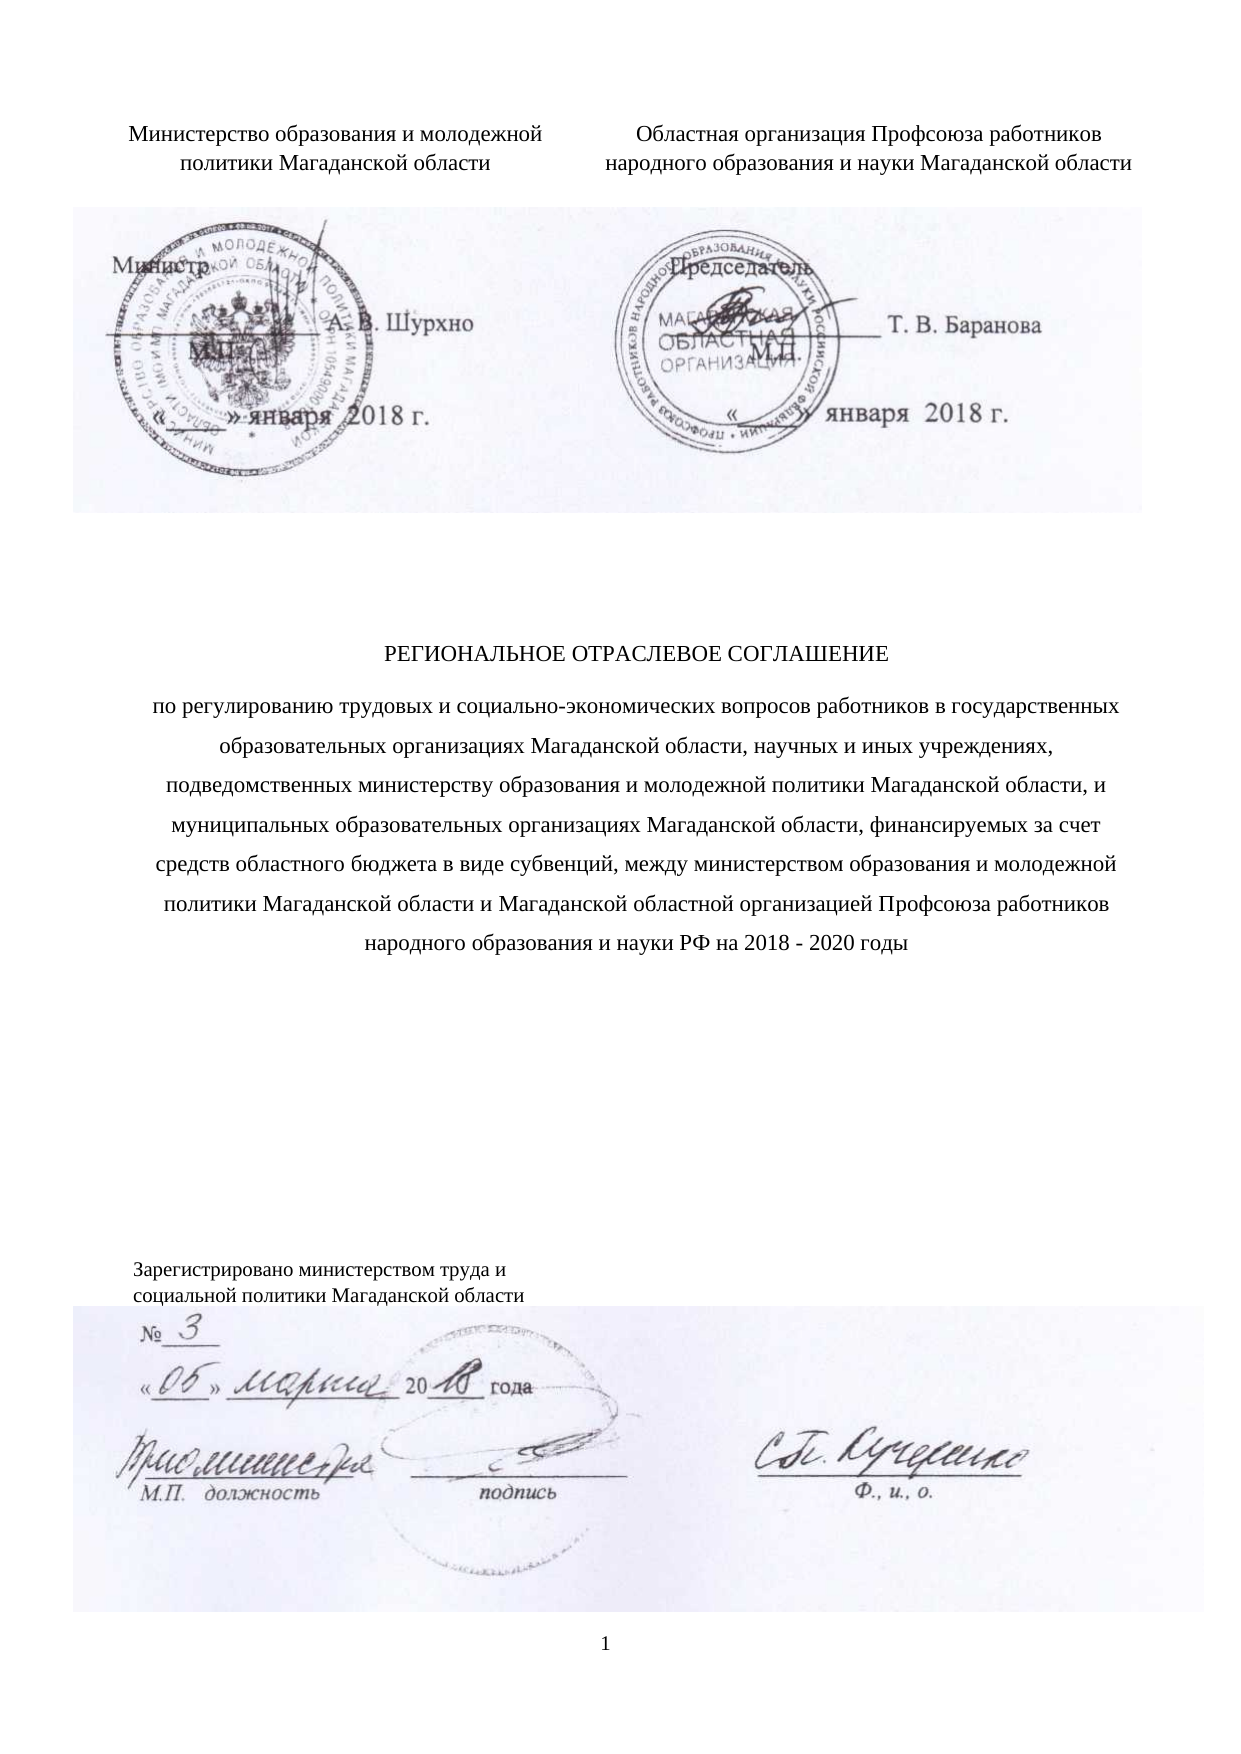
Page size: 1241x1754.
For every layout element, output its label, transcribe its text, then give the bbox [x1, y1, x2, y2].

table_header Областная организация Профсоюза работников народного образования и науки Магаданской области [582, 89, 1156, 206]
table_header Министерство образования и молодежной политики Магаданской области [89, 89, 582, 206]
text РЕГИОНАЛЬНОЕ ОТРАСЛЕВОЕ СОГЛАШЕНИЕ [136, 640, 1137, 667]
text по регулированию трудовых и социально-экономических вопросов работников в государственных образовательных организациях Магаданской области, научных и иных учреждениях, подведомственных министерству образования и молодежной политики Магаданской области, и муниципальных образовательных организациях Магаданской области, финансируемых за счет средств областного бюджета в виде субвенций, между министерством образования и молодежной политики Магаданской области и Магаданской областной организацией Профсоюза работников народного образования и науки РФ на 2018 - 2020 годы [136, 692, 1137, 955]
text социальной политики Магаданской области [133, 1282, 1137, 1306]
picture [73, 1306, 1204, 1612]
text Зарегистрировано министерством труда и [133, 1256, 1137, 1282]
picture [73, 207, 1142, 513]
